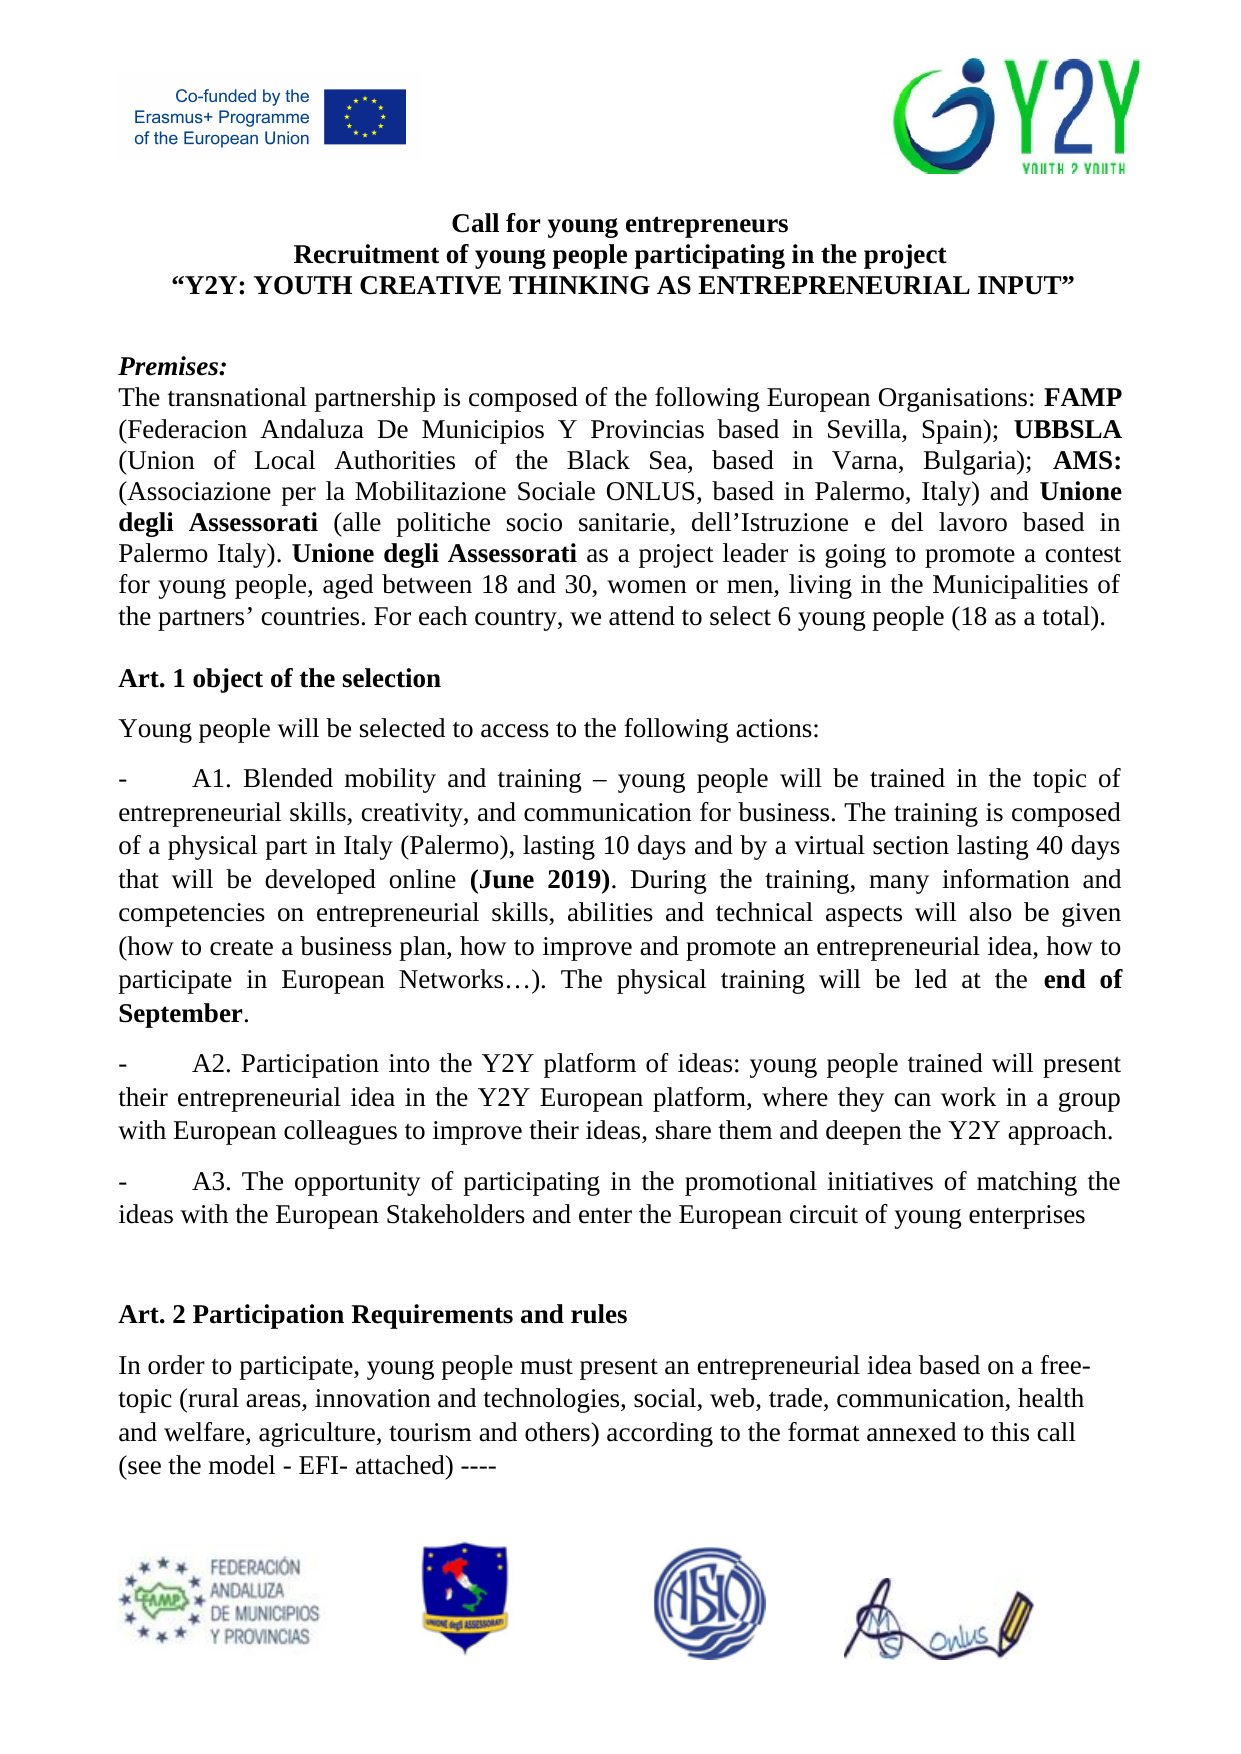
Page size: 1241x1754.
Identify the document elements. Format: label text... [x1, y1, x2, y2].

text - A2. Participation into the Y2Y platform of ideas: young people trained will present their entrepreneurial idea in the Y2Y European platform, where they can work in a group with European colleagues to improve their ideas, share them and deepen the Y2Y approach. [118, 1047, 1122, 1146]
picture [118, 1544, 328, 1660]
text Premises: [118, 350, 1122, 382]
text Recruitment of young people participating in the project [118, 238, 1122, 269]
picture [118, 73, 420, 160]
picture [653, 1547, 766, 1660]
text In order to participate, young people must present an entrepreneurial idea based on a free-topic (rural areas, innovation and technologies, social, web, trade, communication, health and welfare, agriculture, tourism and others) according to the format annexed to this call (see the model - EFI- attached) ---- [118, 1349, 1122, 1481]
picture [880, 57, 1144, 177]
text Call for young entrepreneurs [118, 207, 1122, 238]
picture [844, 1578, 1034, 1660]
text - A1. Blended mobility and training – young people will be trained in the topic of entrepreneurial skills, creativity, and communication for business. The training is composed of a physical part in Italy (Palermo), lasting 10 days and by a virtual section lasting 40 days that will be developed online (June 2019). During the training, many information and competencies on entrepreneurial skills, abilities and technical aspects will also be given (how to create a business plan, how to improve and promote an entrepreneurial idea, how to participate in European Networks…). The physical training will be led at the end of September. [118, 762, 1122, 1028]
text Art. 2 Participation Requirements and rules [118, 1298, 1122, 1330]
text Young people will be selected to access to the following actions: [118, 712, 1122, 743]
text “Y2Y: YOUTH CREATIVE THINKING AS ENTREPRENEURIAL INPUT” [118, 269, 1122, 300]
text - A3. The opportunity of participating in the promotional initiatives of matching the ideas with the European Stakeholders and enter the European circuit of young enterprises [118, 1164, 1122, 1229]
picture [406, 1537, 529, 1660]
text The transnational partnership is composed of the following European Organisations: FAMP (Federacion Andaluza De Municipios Y Provincias based in Sevilla, Spain); UBBSLA (Union of Local Authorities of the Black Sea, based in Varna, Bulgaria); AMS: (Associazione per la Mobilitazione Sociale ONLUS, based in Palermo, Italy) and Unione degli Assessorati (alle politiche socio sanitarie, dell’Istruzione e del lavoro based in Palermo Italy). Unione degli Assessorati as a project leader is going to promote a contest for young people, aged between 18 and 30, women or men, living in the Municipalities of the partners’ countries. For each country, we attend to select 6 young people (18 as a total). [118, 382, 1122, 631]
text Art. 1 object of the selection [118, 662, 1122, 693]
